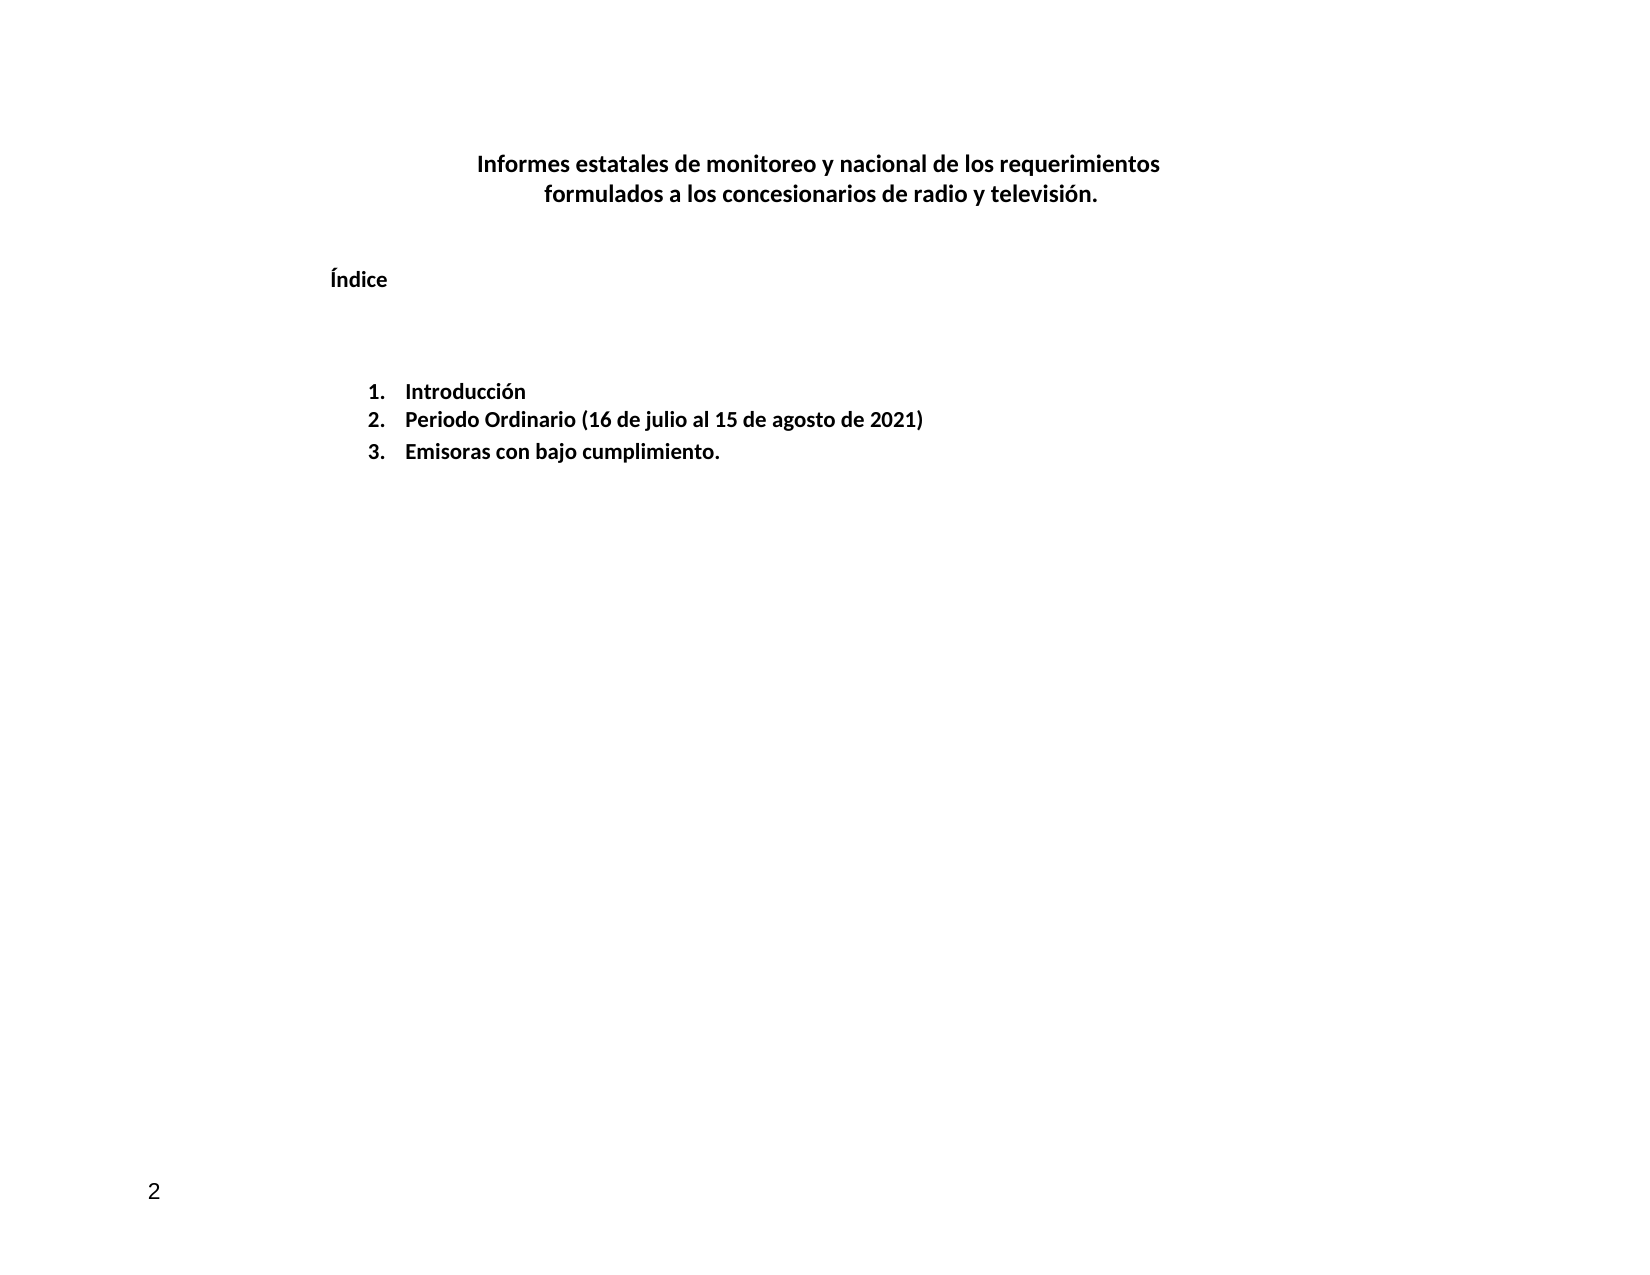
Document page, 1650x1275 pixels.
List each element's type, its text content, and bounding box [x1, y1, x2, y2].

table_cell Introducción [319, 377, 1324, 405]
text Informes estatales de monitoreo y nacional de los requerimientos formulados a los concesionarios de radio y televisión. [148, 148, 1495, 209]
table_cell Periodo Ordinario (16 de julio al 15 de agosto de 2021) Emisoras con bajo cumplimiento. [319, 405, 1324, 469]
table_header Índice [319, 265, 1324, 377]
